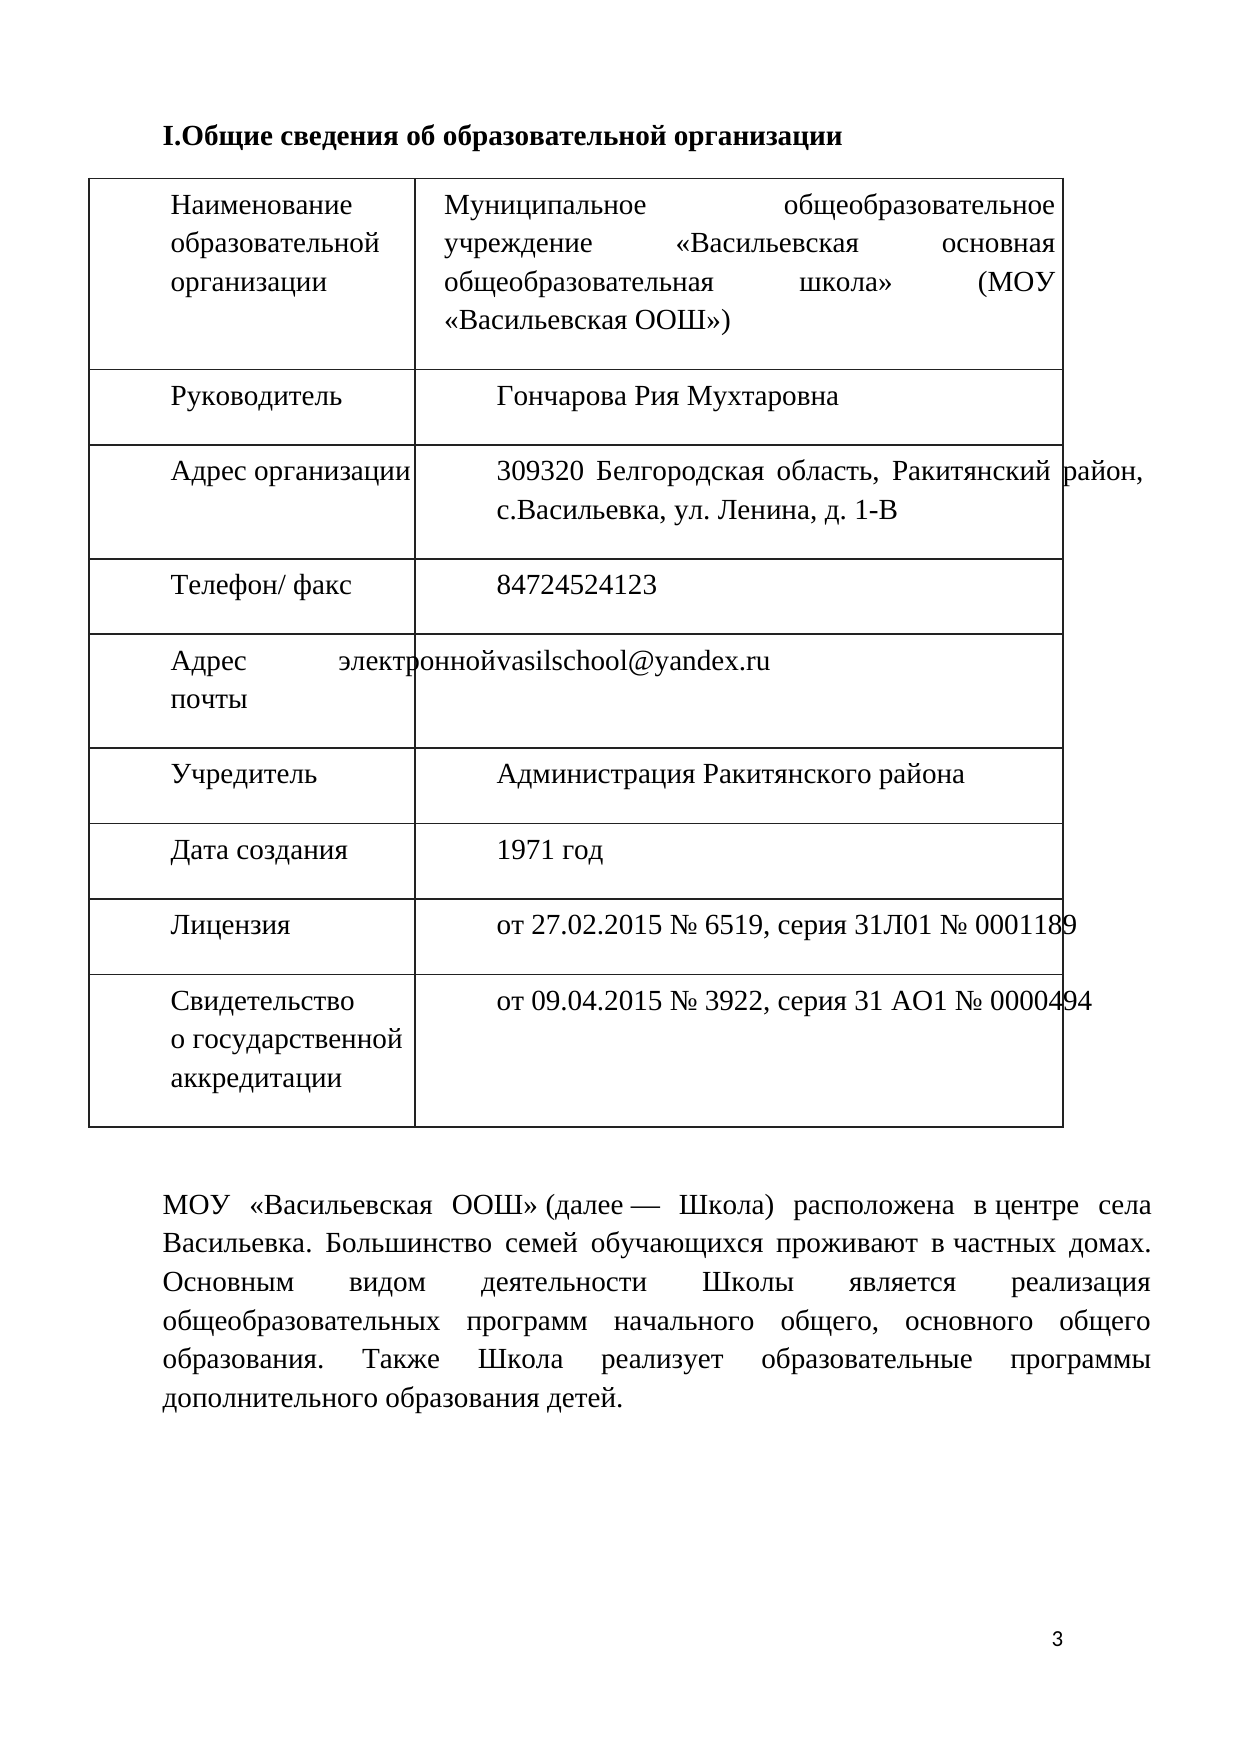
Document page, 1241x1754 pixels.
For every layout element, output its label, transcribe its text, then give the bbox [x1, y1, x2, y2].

table_cell Адрес электронной почты [90, 635, 414, 747]
table_cell 309320 Белгородская область, Ракитянский район, с.Васильевка, ул. Ленина, д. 1-В [416, 446, 1062, 558]
table_cell Адрес организации [90, 446, 414, 558]
table_cell от 27.02.2015 № 6519, серия 31Л01 № 0001189 [416, 900, 1062, 973]
table_cell vasilschool@yandex.ru [416, 635, 1062, 747]
table_cell 84724524123 [416, 560, 1062, 633]
table_cell Гончарова Рия Мухтаровна [416, 370, 1062, 444]
text МОУ «Васильевская ООШ» (далее — Школа) расположена в центре села Васильевка. Большинство семей обучающихся проживают в частных домах. Основным видом деятельности Школы является реализация общеобразовательных программ начального общего, основного общего образования. Также Школа реализует образовательные программы дополнительного образования детей. [162, 1187, 1152, 1413]
table_cell Администрация Ракитянского района [416, 749, 1062, 823]
table_cell от 09.04.2015 № 3922, серия 31 АО1 № 0000494 [416, 975, 1062, 1126]
text I.Общие сведения об образовательной организации [162, 118, 1152, 152]
table_header Муниципальное общеобразовательное учреждение «Васильевская основная общеобразовательная школа» (МОУ «Васильевская ООШ») [416, 179, 1062, 368]
table_cell Телефон/ факс [90, 560, 414, 633]
table_cell Учредитель [90, 749, 414, 823]
table_cell Дата создания [90, 824, 414, 898]
table_cell Лицензия [90, 900, 414, 973]
table_cell Руководитель [90, 370, 414, 444]
table_header Наименование образовательной организации [90, 179, 414, 368]
table_cell 1971 год [416, 824, 1062, 898]
table_cell Свидетельство о государственной аккредитации [90, 975, 414, 1126]
